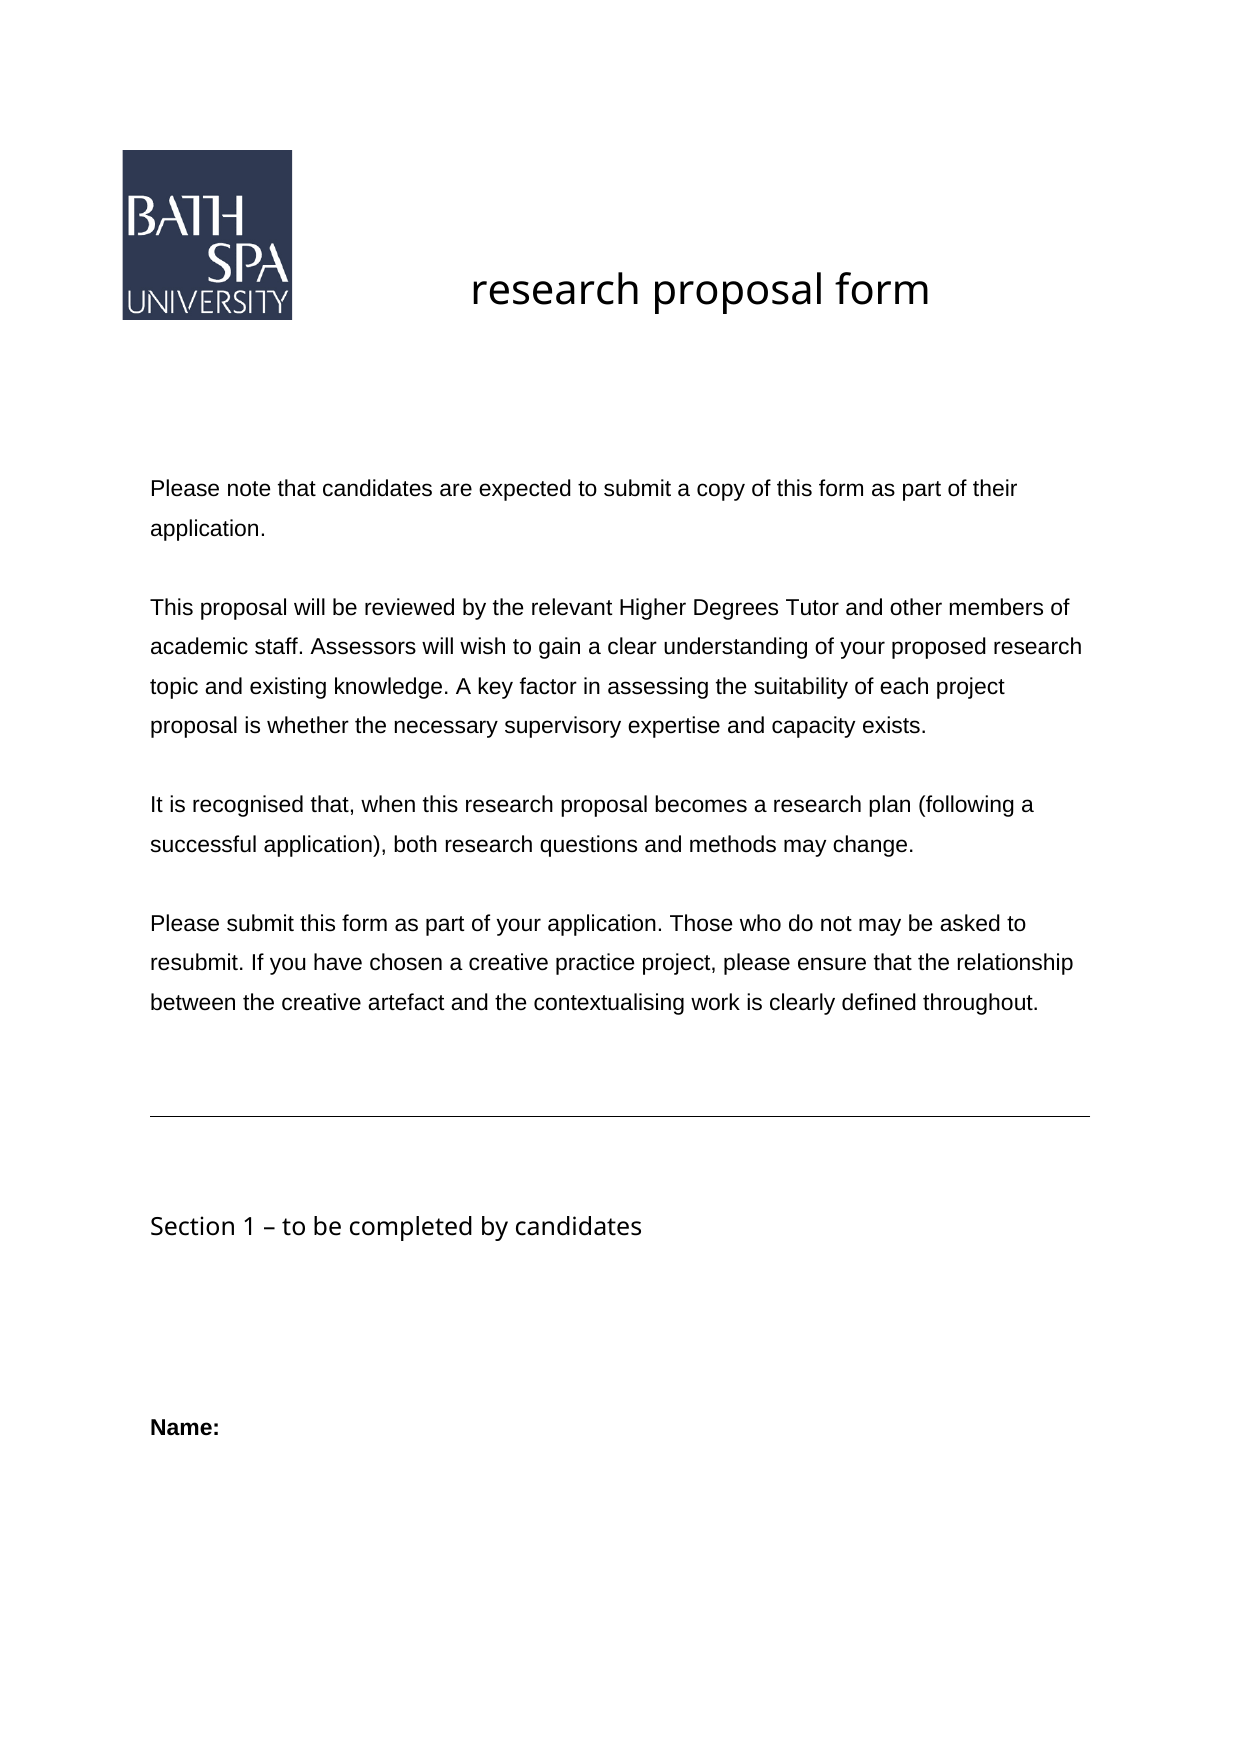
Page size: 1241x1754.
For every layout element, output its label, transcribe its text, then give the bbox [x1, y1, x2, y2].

text research proposal form [293, 260, 1090, 317]
text Section 1 – to be completed by candidates [150, 1209, 1090, 1243]
text Please note that candidates are expected to submit a copy of this form as part of their application. [150, 475, 1090, 541]
text Please submit this form as part of your application. Those who do not may be asked to resubmit. If you have chosen a creative practice project, please ensure that the relationship between the creative artefact and the contextualising work is clearly defined throughout. [150, 910, 1090, 1015]
picture [122, 150, 293, 320]
text It is recognised that, when this research proposal becomes a research plan (following a successful application), both research questions and methods may change. [150, 791, 1090, 857]
text Name: [150, 1413, 1090, 1440]
text This proposal will be reviewed by the relevant Higher Degrees Tutor and other members of academic staff. Assessors will wish to gain a clear understanding of your proposed research topic and existing knowledge. A key factor in assessing the suitability of each project proposal is whether the necessary supervisory expertise and capacity exists. [150, 594, 1090, 739]
